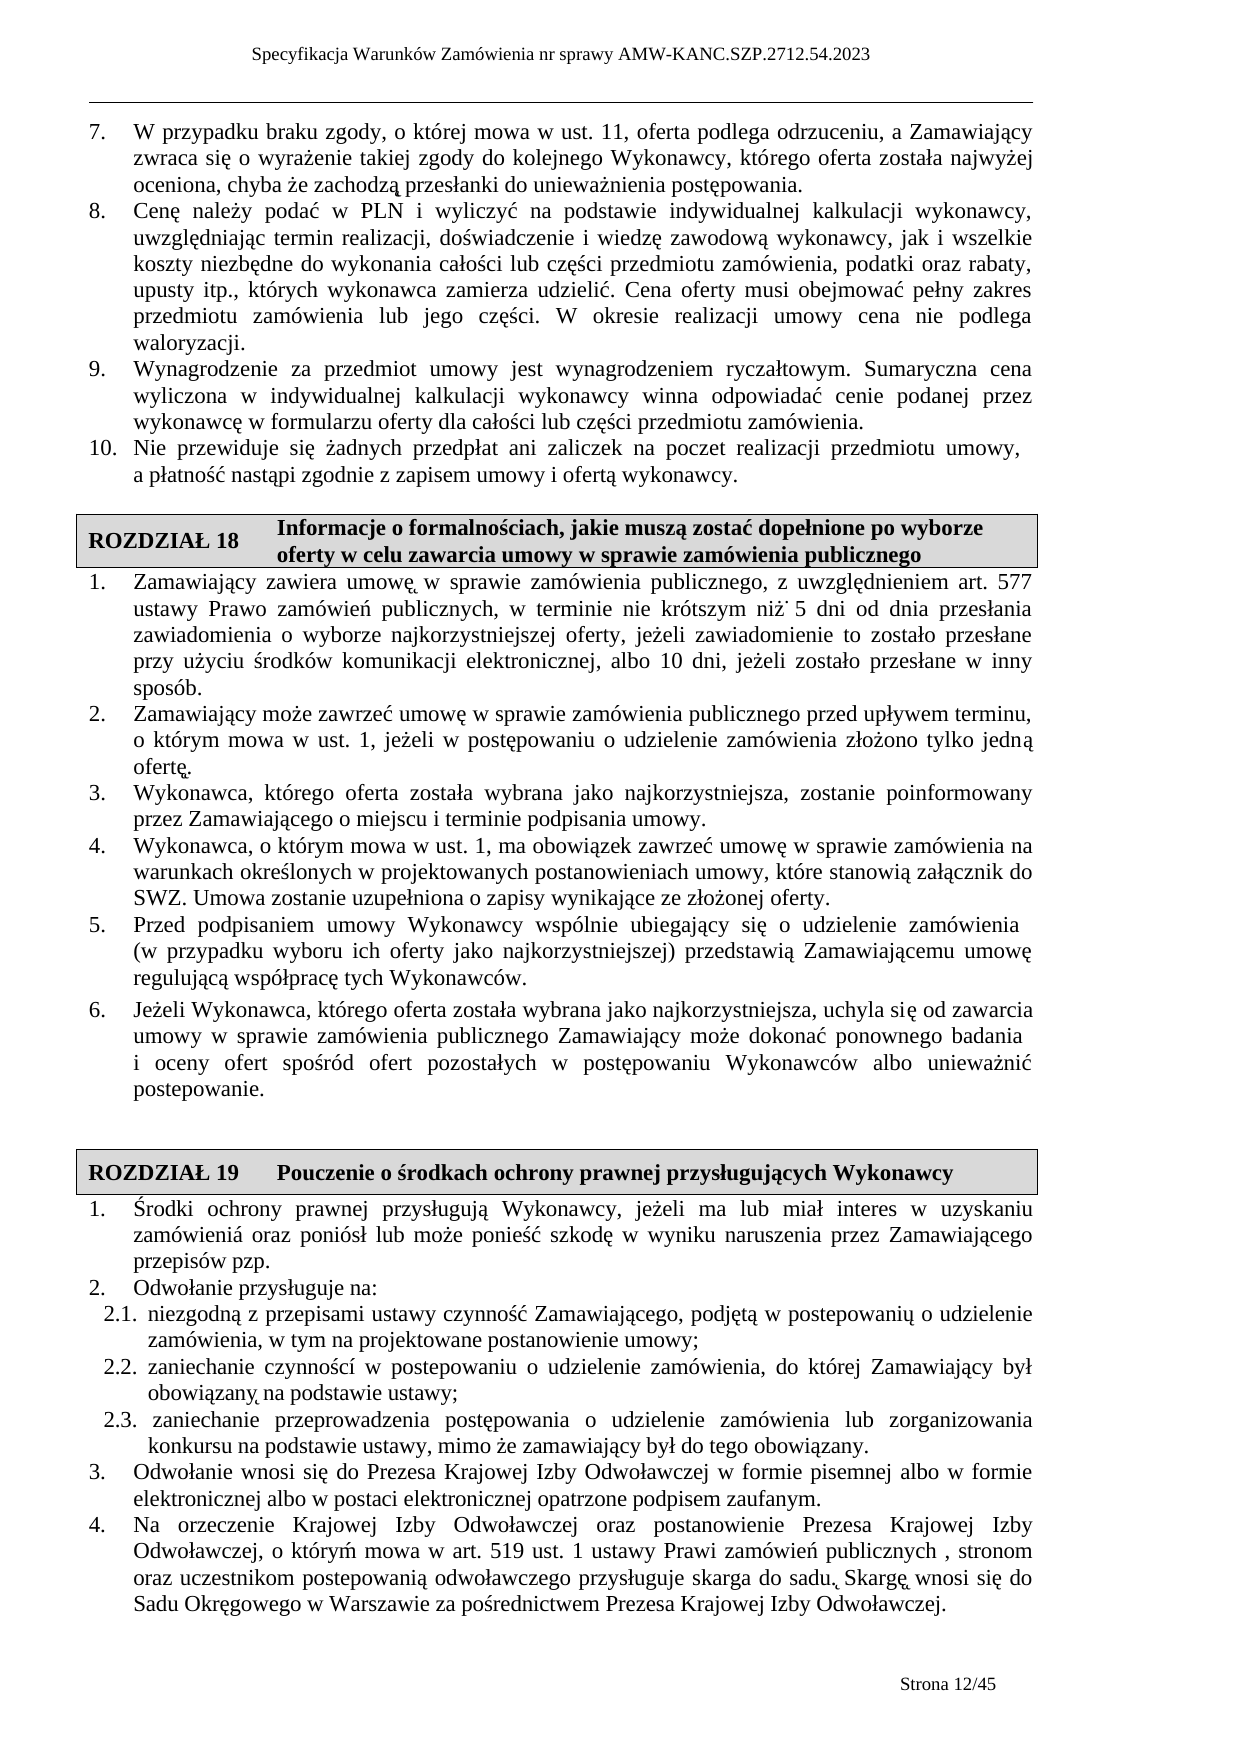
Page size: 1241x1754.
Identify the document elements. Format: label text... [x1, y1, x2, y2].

list Wynagrodzenie za przedmiot umowy jest wynagrodzeniem ryczałtowym. Sumaryczna cena wyliczona w indywidualnej kalkulacji wykonawcy winna odpowiadać cenie podanej przez wykonawcę w formularzu oferty dla całości lub części przedmiotu zamówienia. [89, 355, 1033, 434]
table_header Informacje o formalnościach, jakie muszą zostać dopełnione po wyborze oferty w celu zawarcia umowy w sprawie zamówienia publicznego [265, 515, 1037, 567]
list Środki ochrony prawnej przysługują Wykonawcy, jeżeli ma lub miał interes w uzyskaniu zamówieniá oraz poniósł lub może ponieść szkodę w wyniku naruszenia przez Zamawiającego przepisów pzp. [89, 1195, 1033, 1274]
list W przypadku braku zgody, o której mowa w ust. 11, oferta podlega odrzuceniu, a Zamawiający zwraca się o wyrażenie takiej zgody do kolejnego Wykonawcy, którego oferta została najwyżej oceniona, chyba że zachodzą̨ przesłanki do unieważnienia postępowania. [89, 118, 1033, 197]
table_header ROZDZIAŁ 18 [77, 515, 265, 567]
text 3. Odwołanie wnosi się do Prezesa Krajowej Izby Odwoławczej w formie pisemnej albo w formie elektronicznej albo w postaci elektronicznej opatrzone podpisem zaufanym. [89, 1458, 1033, 1511]
list Cenę należy podać w PLN i wyliczyć na podstawie indywidualnej kalkulacji wykonawcy, uwzględniając termin realizacji, doświadczenie i wiedzę zawodową wykonawcy, jak i wszelkie koszty niezbędne do wykonania całości lub części przedmiotu zamówienia, podatki oraz rabaty, upusty itp., których wykonawca zamierza udzielić. Cena oferty musi obejmować pełny zakres przedmiotu zamówienia lub jego części. W okresie realizacji umowy cena nie podlega waloryzacji. [89, 197, 1033, 355]
text 2. Odwołanie przysługuje na: [89, 1274, 1033, 1300]
list Wykonawca, którego oferta została wybrana jako najkorzystniejsza, zostanie poinformowany przez Zamawiającego o miejscu i terminie podpisania umowy. [89, 779, 1033, 832]
text 2.1. niezgodną z przepisami ustawy czynność Zamawiającego, podjętą w postepowanių o udzielenie zamówienia, w tym na projektowane postanowienie umowy; [103, 1300, 1033, 1353]
list Jeżeli Wykonawca, którego oferta została wybrana jako najkorzystniejsza, uchyla się od zawarcia umowy w sprawie zamówienia publicznego Zamawiający może dokonać ponownego badania i oceny ofert spośród ofert pozostałych w postępowaniu Wykonawców albo unieważnić postepowanie. [89, 996, 1033, 1102]
list Zamawiający może zawrzeć umowę w sprawie zamówienia publicznego przed upływem terminu, o którym mowa w ust. 1, jeżeli w postępowaniu o udzielenie zamówienia złożono tylko jedną ofertę̨. [89, 700, 1033, 779]
table_header Pouczenie o środkach ochrony prawnej przysługujących Wykonawcy [265, 1150, 1037, 1194]
list Nie przewiduje się żadnych przedpłat ani zaliczek na poczet realizacji przedmiotu umowy, a płatność nastąpi zgodnie z zapisem umowy i ofertą wykonawcy. [89, 434, 1033, 487]
list Wykonawca, o którym mowa w ust. 1, ma obowiązek zawrzeć umowę w sprawie zamówienia na warunkach określonych w projektowanych postanowieniach umowy, które stanowią załącznik do SWZ. Umowa zostanie uzupełniona o zapisy wynikające ze złożonej oferty. [89, 832, 1033, 911]
table_header ROZDZIAŁ 19 [77, 1150, 265, 1194]
list Przed podpisaniem umowy Wykonawcy wspólnie ubiegający się o udzielenie zamówienia (w przypadku wyboru ich oferty jako najkorzystniejszej) przedstawią Zamawiającemu umowę regulującą współpracę tych Wykonawców. [89, 911, 1033, 990]
text 2.2. zaniechanie czynnoścí w postepowaniu o udzielenie zamówienia, do której Zamawiający był obowiązany̨ na podstawie ustawy; [103, 1353, 1033, 1406]
text 4. Na orzeczenie Krajowej Izby Odwoławczej oraz postanowienie Prezesa Krajowej Izby Odwoławczej, o któryḿ mowa w art. 519 ust. 1 ustawy Prawi zamówień publicznych , stronom oraz uczestnikom postepowanią odwoławczego przysługuje skarga do sadu.̨ Skargę̨ wnosi się do Sadu Okręgowego w Warszawie za pośrednictwem Prezesa Krajowej Izby Odwoławczej. [89, 1511, 1033, 1616]
text 2.3. zaniechanie przeprowadzenia postępowania o udzielenie zamówienia lub zorganizowania konkursu na podstawie ustawy, mimo że zamawiający był do tego obowiązany. [103, 1406, 1033, 1458]
list Zamawiający zawiera umowę̨ w sprawie zamówienia publicznego, z uwzględnieniem art. 577 ustawy Prawo zamówień publicznych, w terminie nie krótszym niż̇ 5 dni od dnia przesłania zawiadomienia o wyborze najkorzystniejszej oferty, jeżeli zawiadomienie to zostało przesłane przy użyciu środków komunikacji elektronicznej, albo 10 dni, jeżeli zostało przesłane w inny sposób. [89, 568, 1033, 700]
